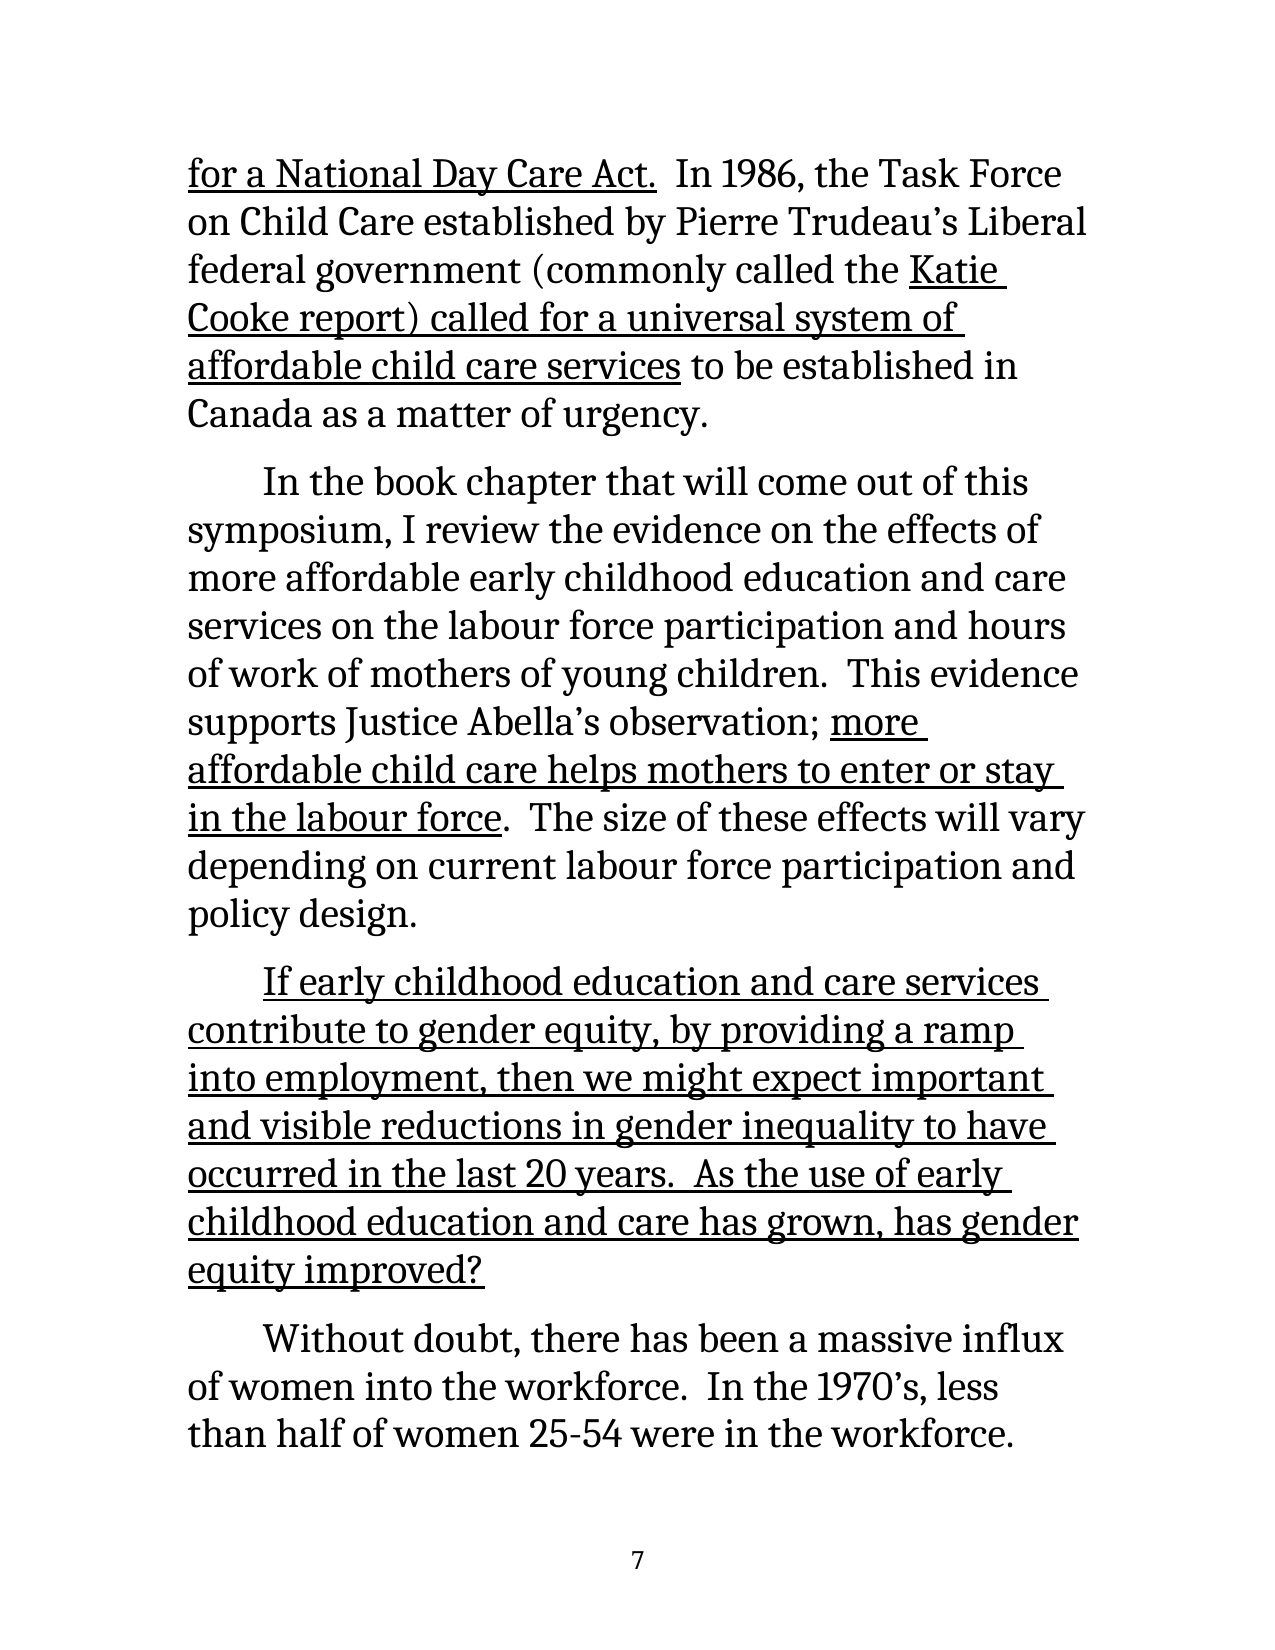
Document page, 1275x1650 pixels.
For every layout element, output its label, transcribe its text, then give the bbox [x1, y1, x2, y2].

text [187, 150, 1087, 437]
text In the book chapter that will come out of this symposium, I review the evidence on the effects of more affordable early childhood education and care services on the labour force participation and hours of work of mothers of young children. This evidence supports Justice Abella’s observation; more affordable child care helps mothers to enter or stay in the labour force. The size of these effects will vary depending on current labour force participation and policy design. [187, 458, 1087, 937]
text If early childhood education and care services contribute to gender equity, by providing a ramp into employment, then we might expect important and visible reductions in gender inequality to have occurred in the last 20 years. As the use of early childhood education and care has grown, has gender equity improved? [187, 958, 1087, 1294]
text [187, 1314, 1087, 1458]
